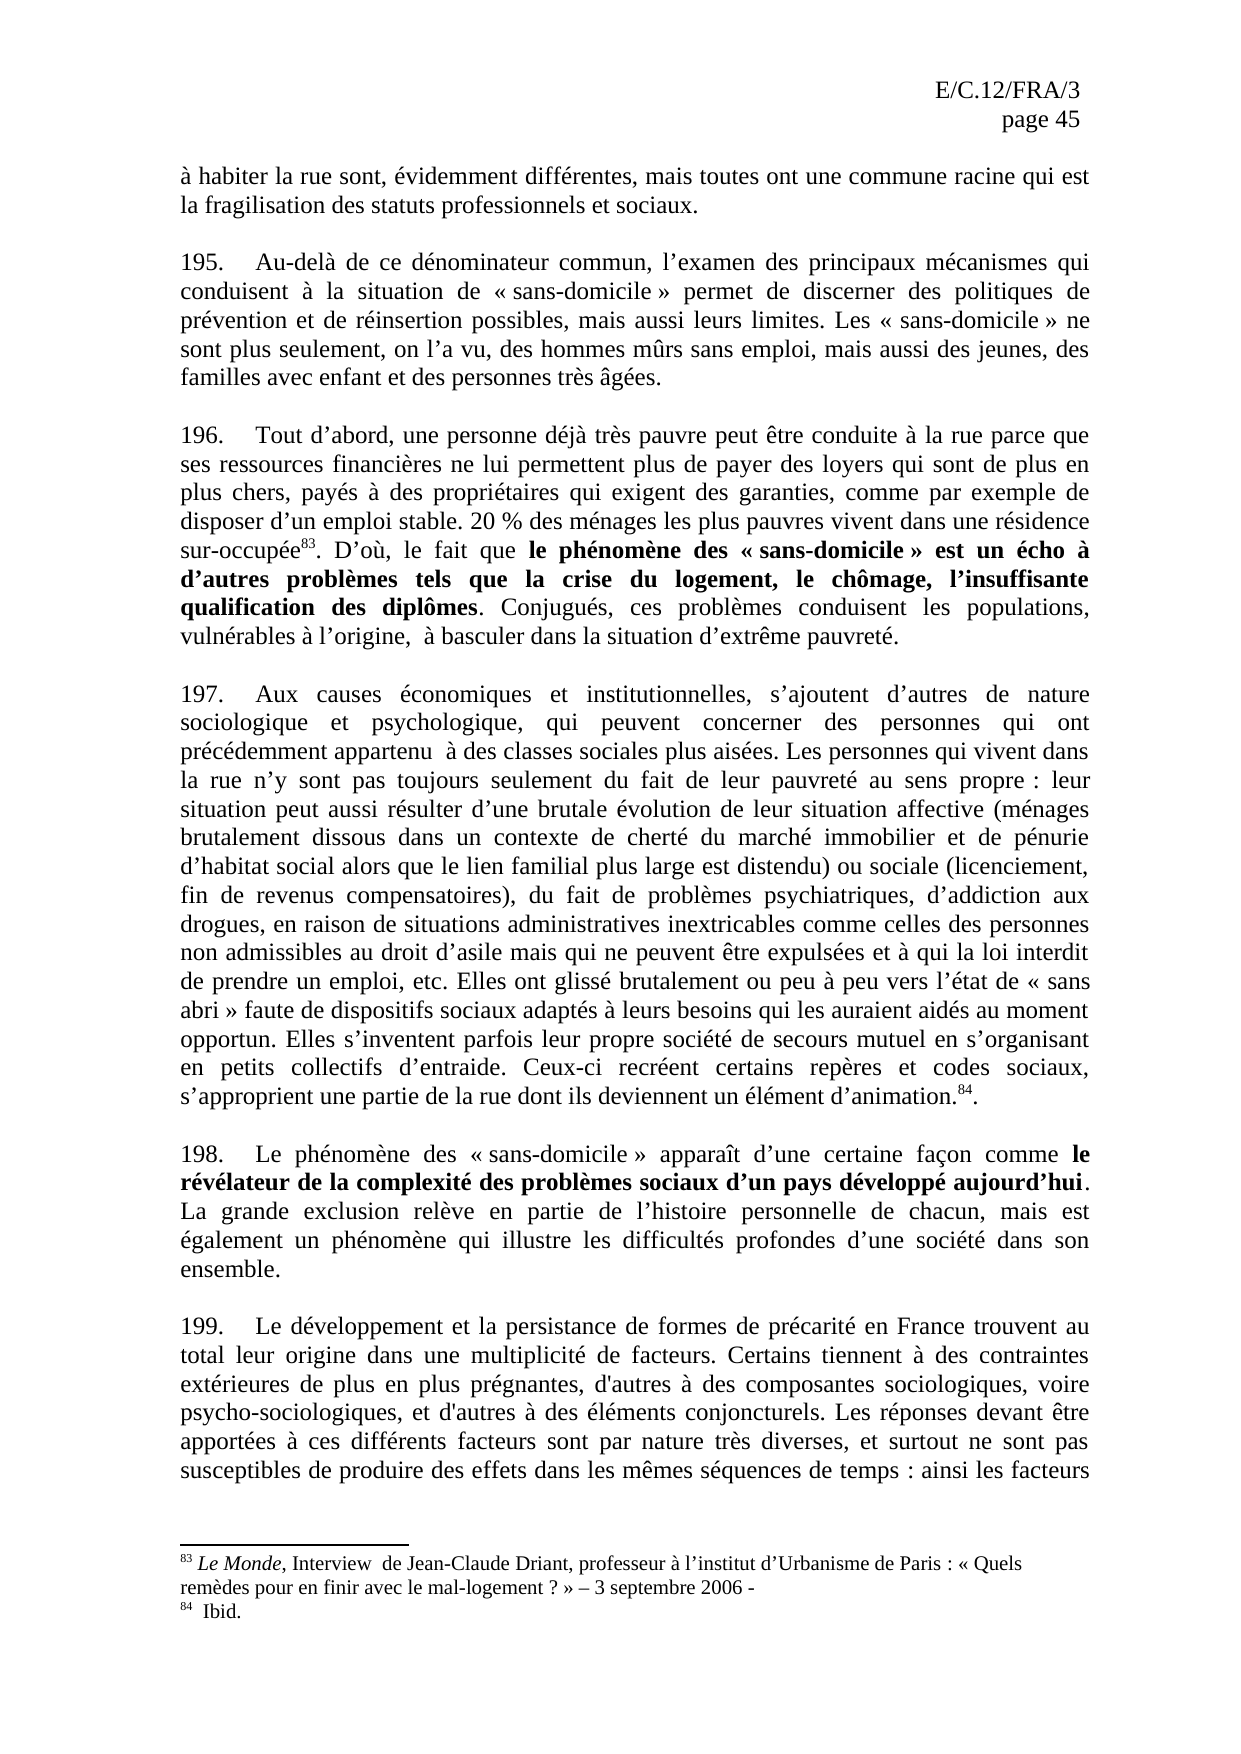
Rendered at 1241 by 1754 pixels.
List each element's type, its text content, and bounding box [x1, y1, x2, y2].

text 198. Le phénomène des « sans-domicile » apparaît d’une certaine façon comme le révélateur de la complexité des problèmes sociaux d’un pays développé aujourd’hui. La grande exclusion relève en partie de l’histoire personnelle de chacun, mais est également un phénomène qui illustre les difficultés profondes d’une société dans son ensemble. [180, 1139, 1090, 1282]
text 195. Au-delà de ce dénominateur commun, l’examen des principaux mécanismes qui conduisent à la situation de « sans-domicile » permet de discerner des politiques de prévention et de réinsertion possibles, mais aussi leurs limites. Les « sans-domicile » ne sont plus seulement, on l’a vu, des hommes mûrs sans emploi, mais aussi des jeunes, des familles avec enfant et des personnes très âgées. [180, 247, 1090, 391]
text 197. Aux causes économiques et institutionnelles, s’ajoutent d’autres de nature sociologique et psychologique, qui peuvent concerner des personnes qui ont précédemment appartenu à des classes sociales plus aisées. Les personnes qui vivent dans la rue n’y sont pas toujours seulement du fait de leur pauvreté au sens propre : leur situation peut aussi résulter d’une brutale évolution de leur situation affective (ménages brutalement dissous dans un contexte de cherté du marché immobilier et de pénurie d’habitat social alors que le lien familial plus large est distendu) ou sociale (licenciement, fin de revenus compensatoires), du fait de problèmes psychiatriques, d’addiction aux drogues, en raison de situations administratives inextricables comme celles des personnes non admissibles au droit d’asile mais qui ne peuvent être expulsées et à qui la loi interdit de prendre un emploi, etc. Elles ont glissé brutalement ou peu à peu vers l’état de « sans abri » faute de dispositifs sociaux adaptés à leurs besoins qui les auraient aidés au moment opportun. Elles s’inventent parfois leur propre société de secours mutuel en s’organisant en petits collectifs d’entraide. Ceux-ci recréent certains repères et codes sociaux, s’approprient une partie de la rue dont ils deviennent un élément d’animation.. [180, 679, 1090, 1110]
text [180, 1311, 1090, 1484]
text 196. Tout d’abord, une personne déjà très pauvre peut être conduite à la rue parce que ses ressources financières ne lui permettent plus de payer des loyers qui sont de plus en plus chers, payés à des propriétaires qui exigent des garanties, comme par exemple de disposer d’un emploi stable. 20 % des ménages les plus pauvres vivent dans une résidence sur-occupée. D’où, le fait que le phénomène des « sans-domicile » est un écho à d’autres problèmes tels que la crise du logement, le chômage, l’insuffisante qualification des diplômes. Conjugués, ces problèmes conduisent les populations, vulnérables à l’origine, à basculer dans la situation d’extrême pauvreté. [180, 420, 1090, 650]
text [180, 161, 1090, 219]
